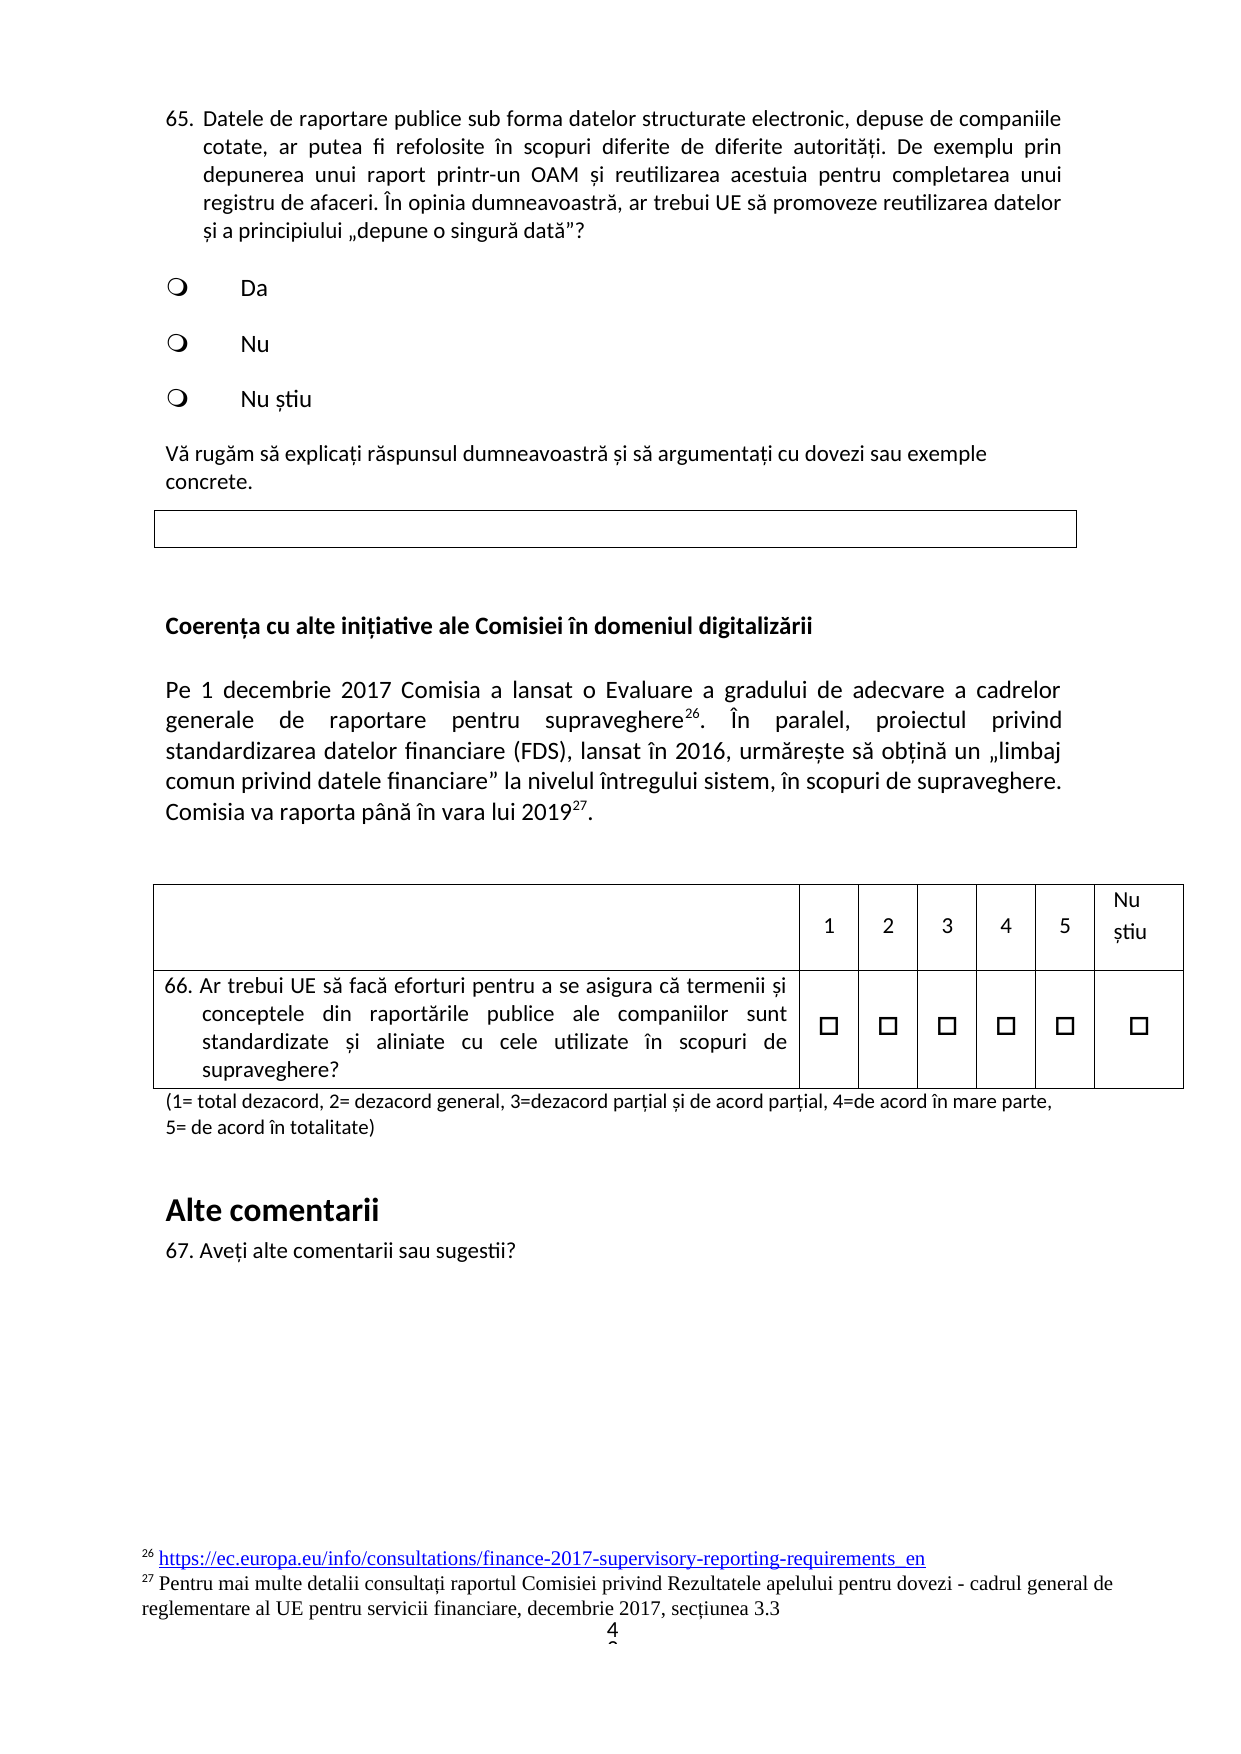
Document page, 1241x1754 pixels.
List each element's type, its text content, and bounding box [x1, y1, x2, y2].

table_cell [859, 971, 917, 1087]
table_header 1 [800, 885, 858, 970]
subtitle Alte comentarii [165, 1189, 1063, 1230]
list Nu [165, 328, 1063, 358]
table_header 3 [918, 885, 976, 970]
list Datele de raportare publice sub forma datelor structurate electronic, depuse de companiile cotate, ar putea fi refolosite în scopuri diferite de diferite autorități. De exemplu prin depunerea unui raport printr-un OAM și reutilizarea acestuia pentru completarea unui registru de afaceri. În opinia dumneavoastră, ar trebui UE să promoveze reutilizarea datelor și a principiului „depune o singură dată”? [165, 104, 1063, 244]
table_header 2 [859, 885, 917, 970]
table_header 4 [977, 885, 1035, 970]
text Pe 1 decembrie 2017 Comisia a lansat o Evaluare a gradului de adecvare a cadrelor generale de raportare pentru supraveghere. În paralel, proiectul privind standardizarea datelor financiare (FDS), lansat în 2016, urmărește să obțină un „limbaj comun privind datele financiare” la nivelul întregului sistem, în scopuri de supraveghere. Comisia va raporta până în vara lui 2019. [165, 674, 1063, 826]
table_header 5 [1036, 885, 1094, 970]
text 67. Aveți alte comentarii sau sugestii? [165, 1236, 1063, 1264]
table_header [154, 885, 799, 970]
list Da [165, 272, 1063, 303]
table_cell [1095, 971, 1183, 1087]
table_header Nu știu [1095, 885, 1183, 970]
text Vă rugăm să explicați răspunsul dumneavoastră și să argumentați cu dovezi sau exemple concrete. [165, 439, 1063, 495]
table_cell 66. Ar trebui UE să facă eforturi pentru a se asigura că termenii și conceptele din raportările publice ale companiilor sunt standardizate și aliniate cu cele utilizate în scopuri de supraveghere? [154, 971, 799, 1087]
subtitle Coerența cu alte inițiative ale Comisiei în domeniul digitalizării [165, 610, 1196, 640]
list Nu știu [165, 383, 1063, 414]
text (1= total dezacord, 2= dezacord general, 3=dezacord parțial și de acord parțial, 4=de acord în mare parte, 5= de acord în totalitate) [165, 1089, 1063, 1139]
table_cell [800, 971, 858, 1087]
table_cell [1036, 971, 1094, 1087]
table_cell [977, 971, 1035, 1087]
table_cell [918, 971, 976, 1087]
